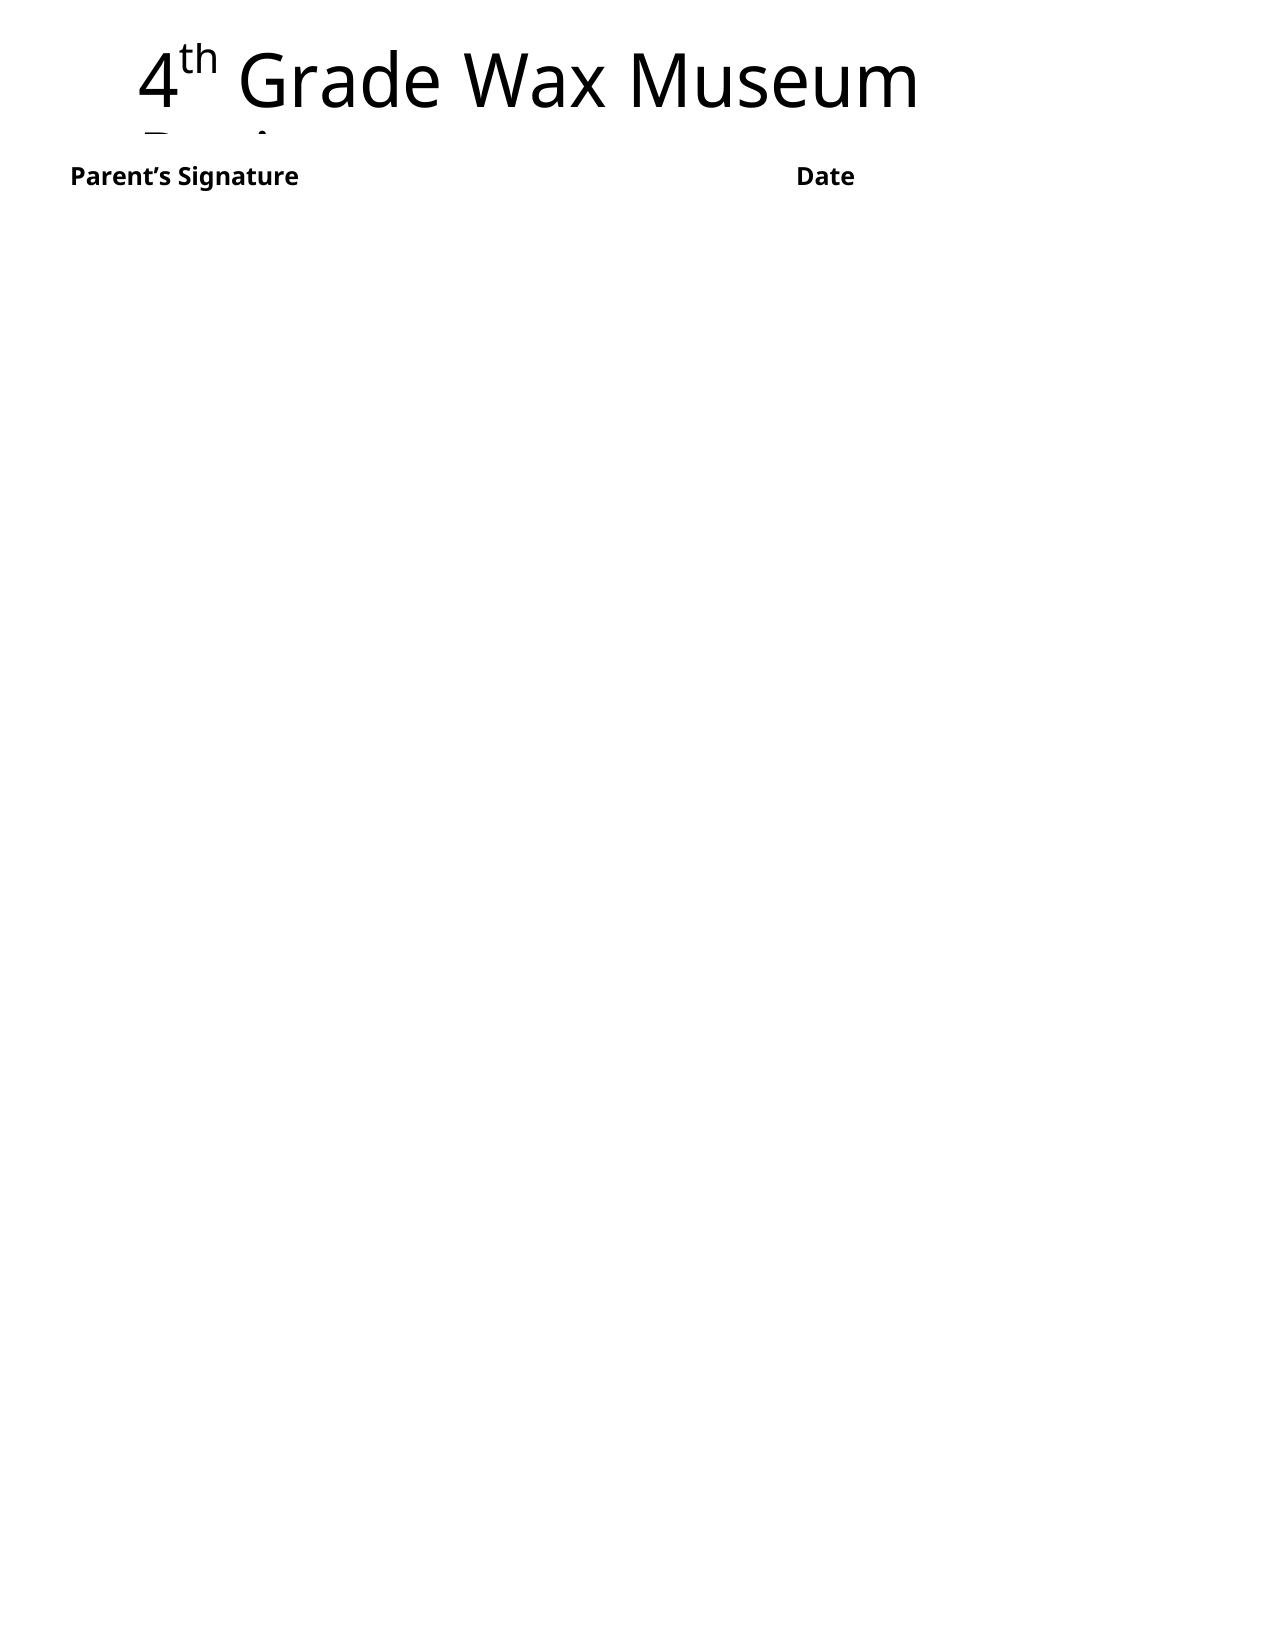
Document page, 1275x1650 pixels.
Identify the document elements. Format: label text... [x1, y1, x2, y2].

text Parent’s Signature Date [70, 160, 1233, 192]
